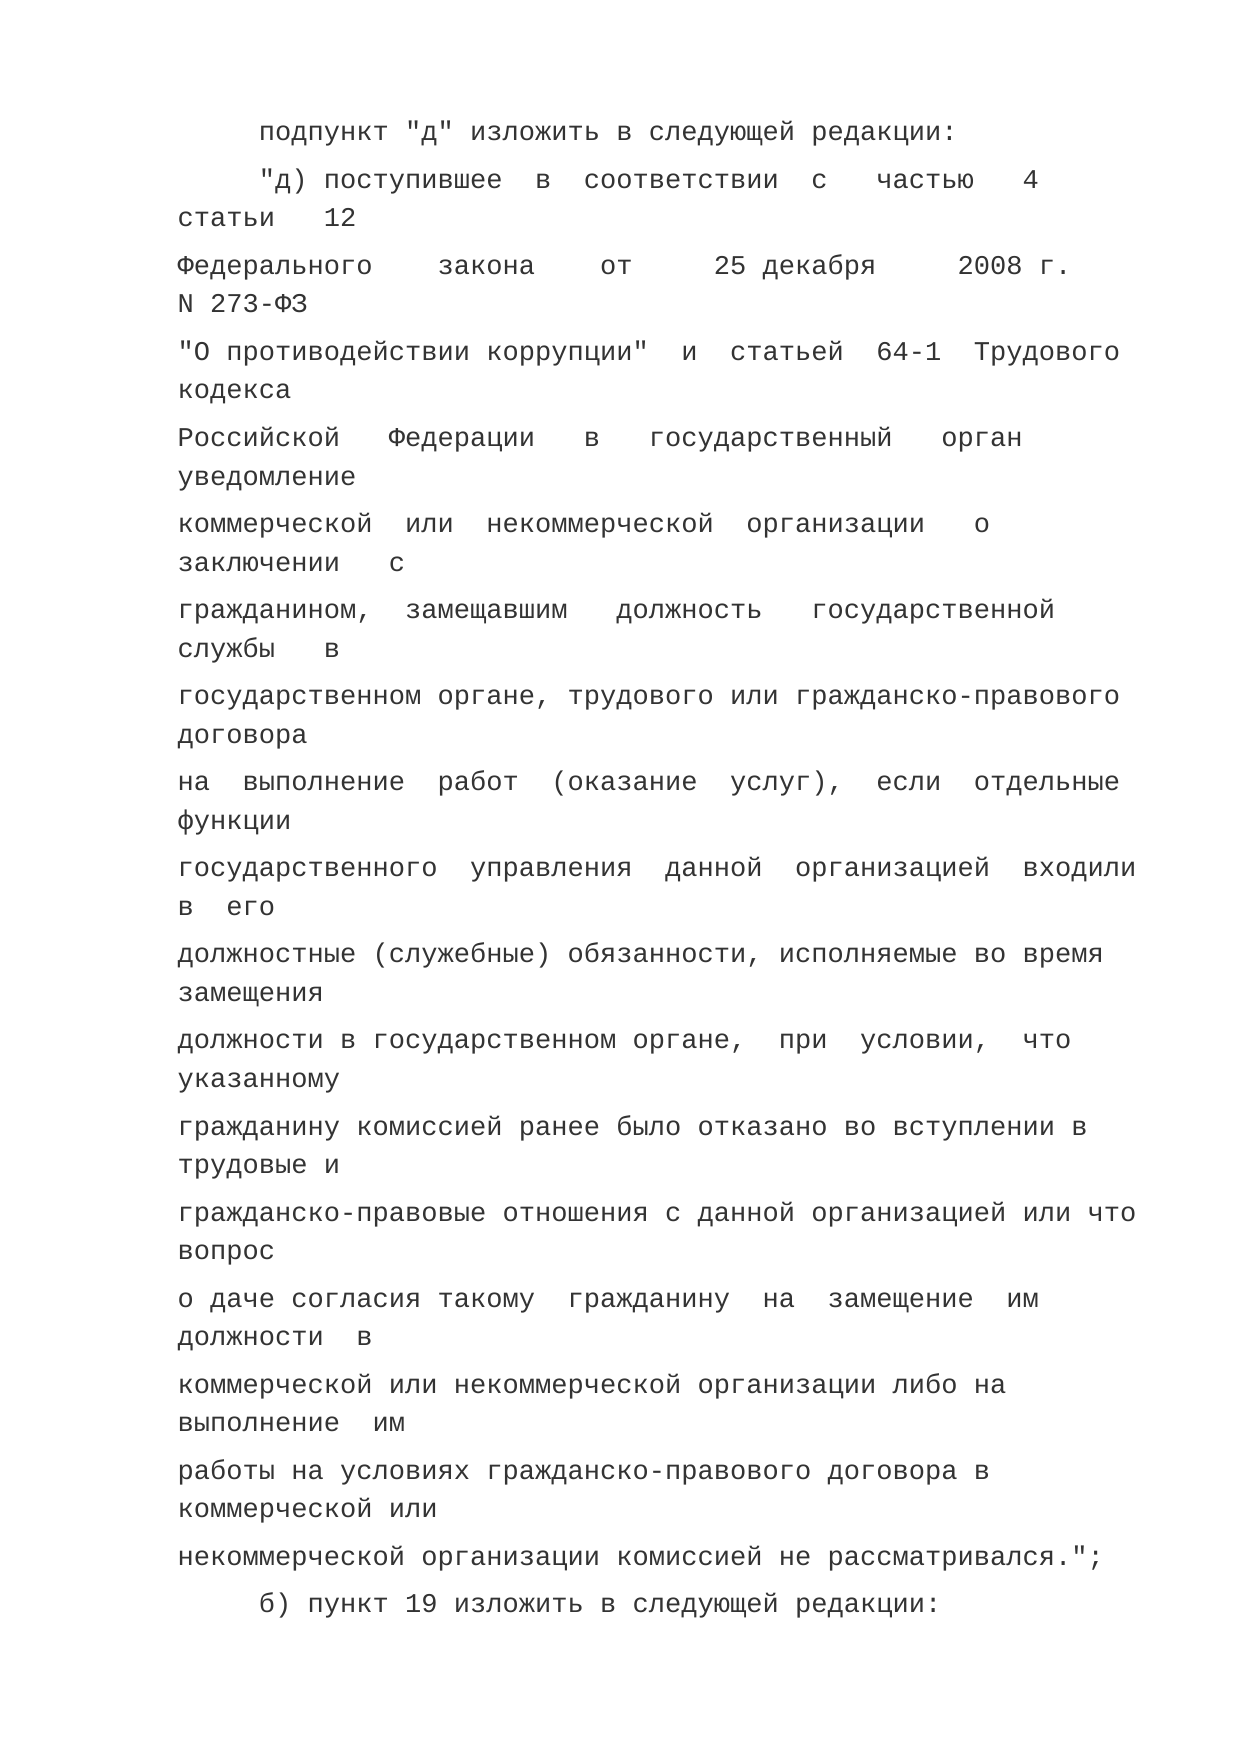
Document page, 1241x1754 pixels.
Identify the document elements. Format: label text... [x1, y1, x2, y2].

text "д) поступившее в соответствии с частью 4 статьи 12 [177, 166, 1152, 235]
text работы на условиях гражданско-правового договора в коммерческой или [177, 1456, 1152, 1526]
text б) пункт 19 изложить в следующей редакции: [177, 1590, 1152, 1621]
text некоммерческой организации комиссией не рассматривался."; [177, 1542, 1152, 1573]
text должностные (служебные) обязанности, исполняемые во время замещения [177, 940, 1152, 1009]
text "О противодействии коррупции" и статьей 64-1 Трудового кодекса [177, 338, 1152, 407]
text Российской Федерации в государственный орган уведомление [177, 424, 1152, 493]
text должности в государственном органе, при условии, что указанному [177, 1026, 1152, 1095]
text гражданином, замещавшим должность государственной службы в [177, 596, 1152, 665]
text гражданско-правовые отношения с данной организацией или что вопрос [177, 1198, 1152, 1267]
text государственном органе, трудового или гражданско-правового договора [177, 682, 1152, 751]
text гражданину комиссией ранее было отказано во вступлении в трудовые и [177, 1112, 1152, 1181]
text коммерческой или некоммерческой организации о заключении с [177, 510, 1152, 579]
text государственного управления данной организацией входили в его [177, 854, 1152, 923]
text Федерального закона от 25 декабря 2008 г. N 273-ФЗ [177, 252, 1152, 321]
text о даче согласия такому гражданину на замещение им должности в [177, 1284, 1152, 1353]
text подпункт "д" изложить в следующей редакции: [177, 118, 1152, 149]
text на выполнение работ (оказание услуг), если отдельные функции [177, 768, 1152, 837]
text коммерческой или некоммерческой организации либо на выполнение им [177, 1370, 1152, 1439]
